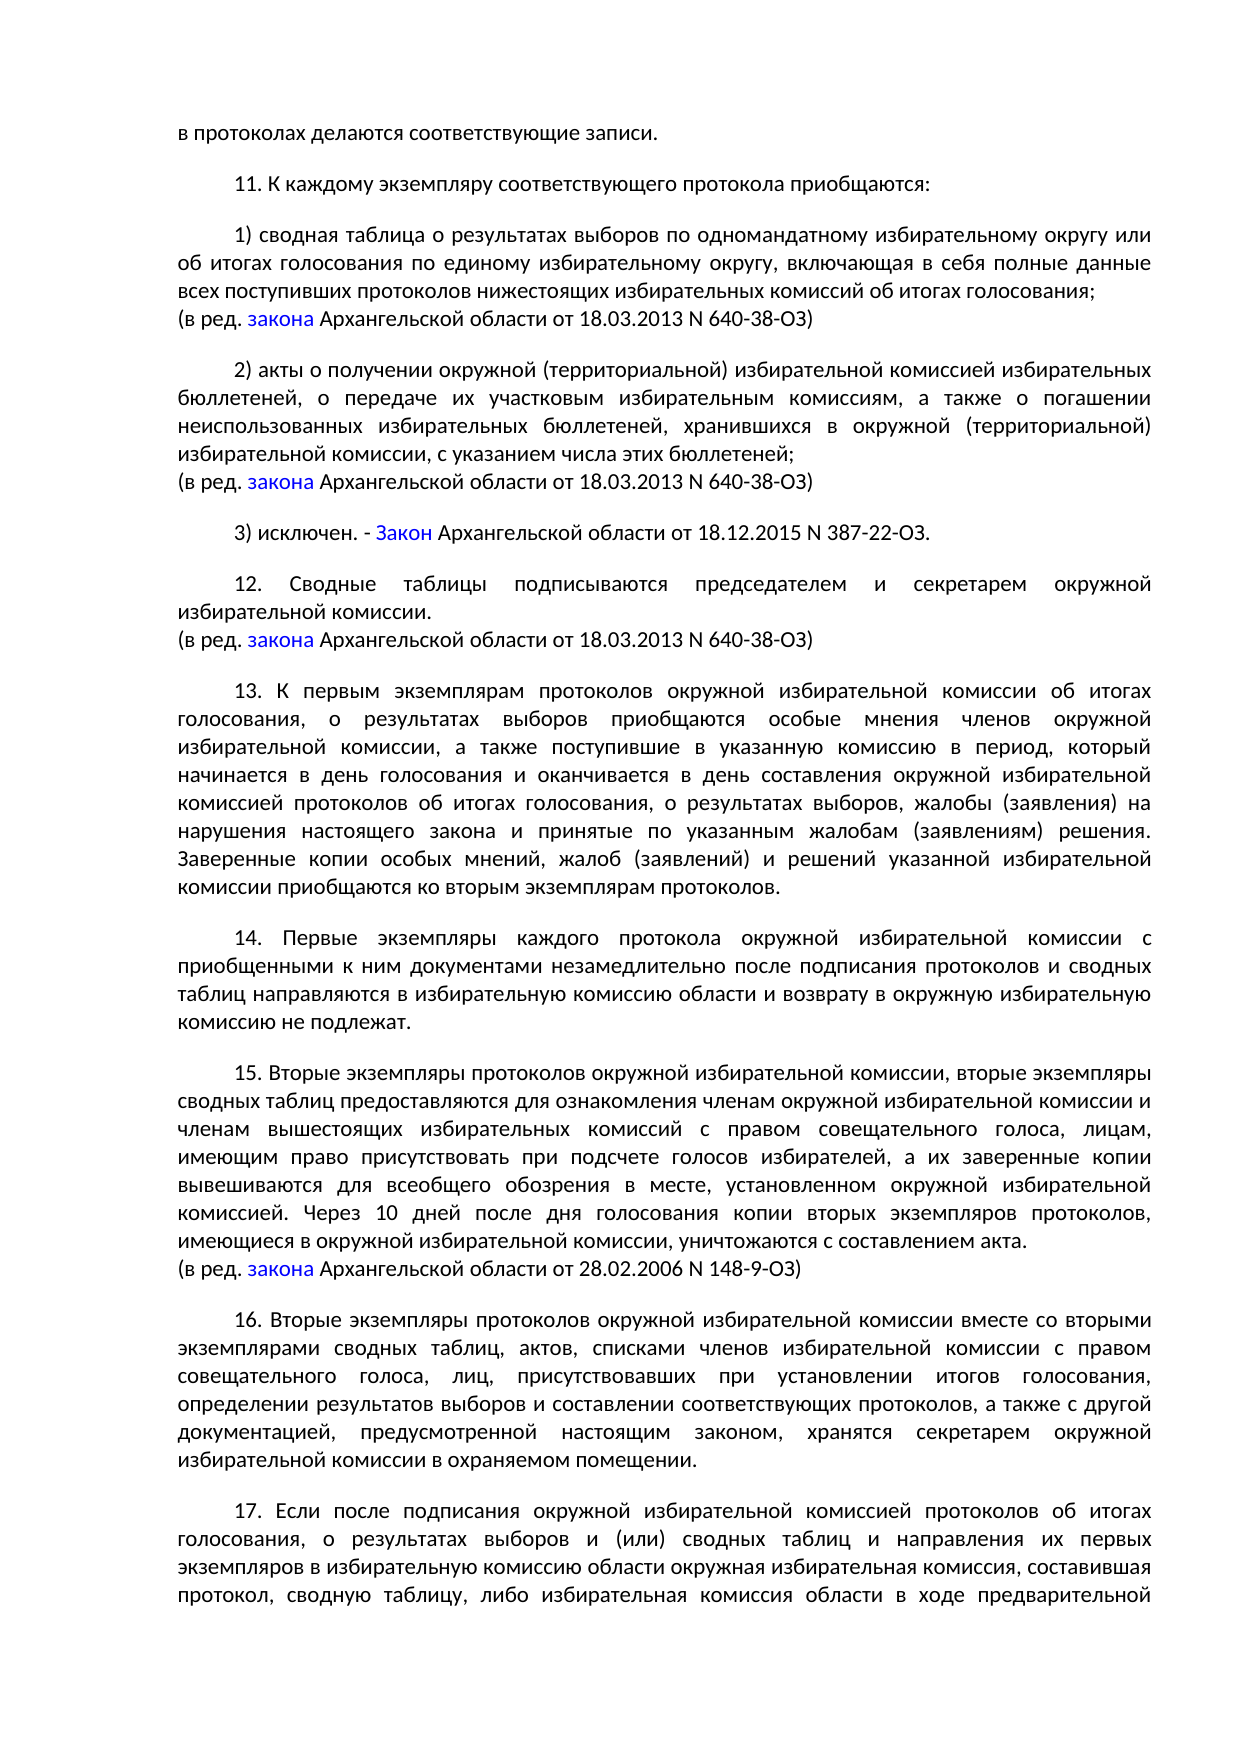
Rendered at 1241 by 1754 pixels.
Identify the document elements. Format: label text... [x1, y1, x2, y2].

text (в ред. закона Архангельской области от 18.03.2013 N 640-38-ОЗ) [177, 304, 1152, 332]
text 16. Вторые экземпляры протоколов окружной избирательной комиссии вместе со вторыми экземплярами сводных таблиц, актов, списками членов избирательной комиссии с правом совещательного голоса, лиц, присутствовавших при установлении итогов голосования, определении результатов выборов и составлении соответствующих протоколов, а также с другой документацией, предусмотренной настоящим законом, хранятся секретарем окружной избирательной комиссии в охраняемом помещении. [177, 1305, 1152, 1473]
text 12. Сводные таблицы подписываются председателем и секретарем окружной избирательной комиссии. [177, 569, 1152, 625]
text (в ред. закона Архангельской области от 18.03.2013 N 640-38-ОЗ) [177, 625, 1152, 653]
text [177, 118, 1152, 146]
text (в ред. закона Архангельской области от 28.02.2006 N 148-9-ОЗ) [177, 1254, 1152, 1282]
text 13. К первым экземплярам протоколов окружной избирательной комиссии об итогах голосования, о результатах выборов приобщаются особые мнения членов окружной избирательной комиссии, а также поступившие в указанную комиссию в период, который начинается в день голосования и оканчивается в день составления окружной избирательной комиссией протоколов об итогах голосования, о результатах выборов, жалобы (заявления) на нарушения настоящего закона и принятые по указанным жалобам (заявлениям) решения. Заверенные копии особых мнений, жалоб (заявлений) и решений указанной избирательной комиссии приобщаются ко вторым экземплярам протоколов. [177, 676, 1152, 900]
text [177, 1496, 1152, 1608]
text 15. Вторые экземпляры протоколов окружной избирательной комиссии, вторые экземпляры сводных таблиц предоставляются для ознакомления членам окружной избирательной комиссии и членам вышестоящих избирательных комиссий с правом совещательного голоса, лицам, имеющим право присутствовать при подсчете голосов избирателей, а их заверенные копии вывешиваются для всеобщего обозрения в месте, установленном окружной избирательной комиссией. Через 10 дней после дня голосования копии вторых экземпляров протоколов, имеющиеся в окружной избирательной комиссии, уничтожаются с составлением акта. [177, 1058, 1152, 1254]
text 3) исключен. - Закон Архангельской области от 18.12.2015 N 387-22-ОЗ. [177, 518, 1152, 546]
text 1) сводная таблица о результатах выборов по одномандатному избирательному округу или об итогах голосования по единому избирательному округу, включающая в себя полные данные всех поступивших протоколов нижестоящих избирательных комиссий об итогах голосования; [177, 220, 1152, 304]
text 14. Первые экземпляры каждого протокола окружной избирательной комиссии с приобщенными к ним документами незамедлительно после подписания протоколов и сводных таблиц направляются в избирательную комиссию области и возврату в окружную избирательную комиссию не подлежат. [177, 923, 1152, 1035]
text (в ред. закона Архангельской области от 18.03.2013 N 640-38-ОЗ) [177, 467, 1152, 495]
text 11. К каждому экземпляру соответствующего протокола приобщаются: [177, 169, 1152, 197]
text 2) акты о получении окружной (территориальной) избирательной комиссией избирательных бюллетеней, о передаче их участковым избирательным комиссиям, а также о погашении неиспользованных избирательных бюллетеней, хранившихся в окружной (территориальной) избирательной комиссии, с указанием числа этих бюллетеней; [177, 355, 1152, 467]
